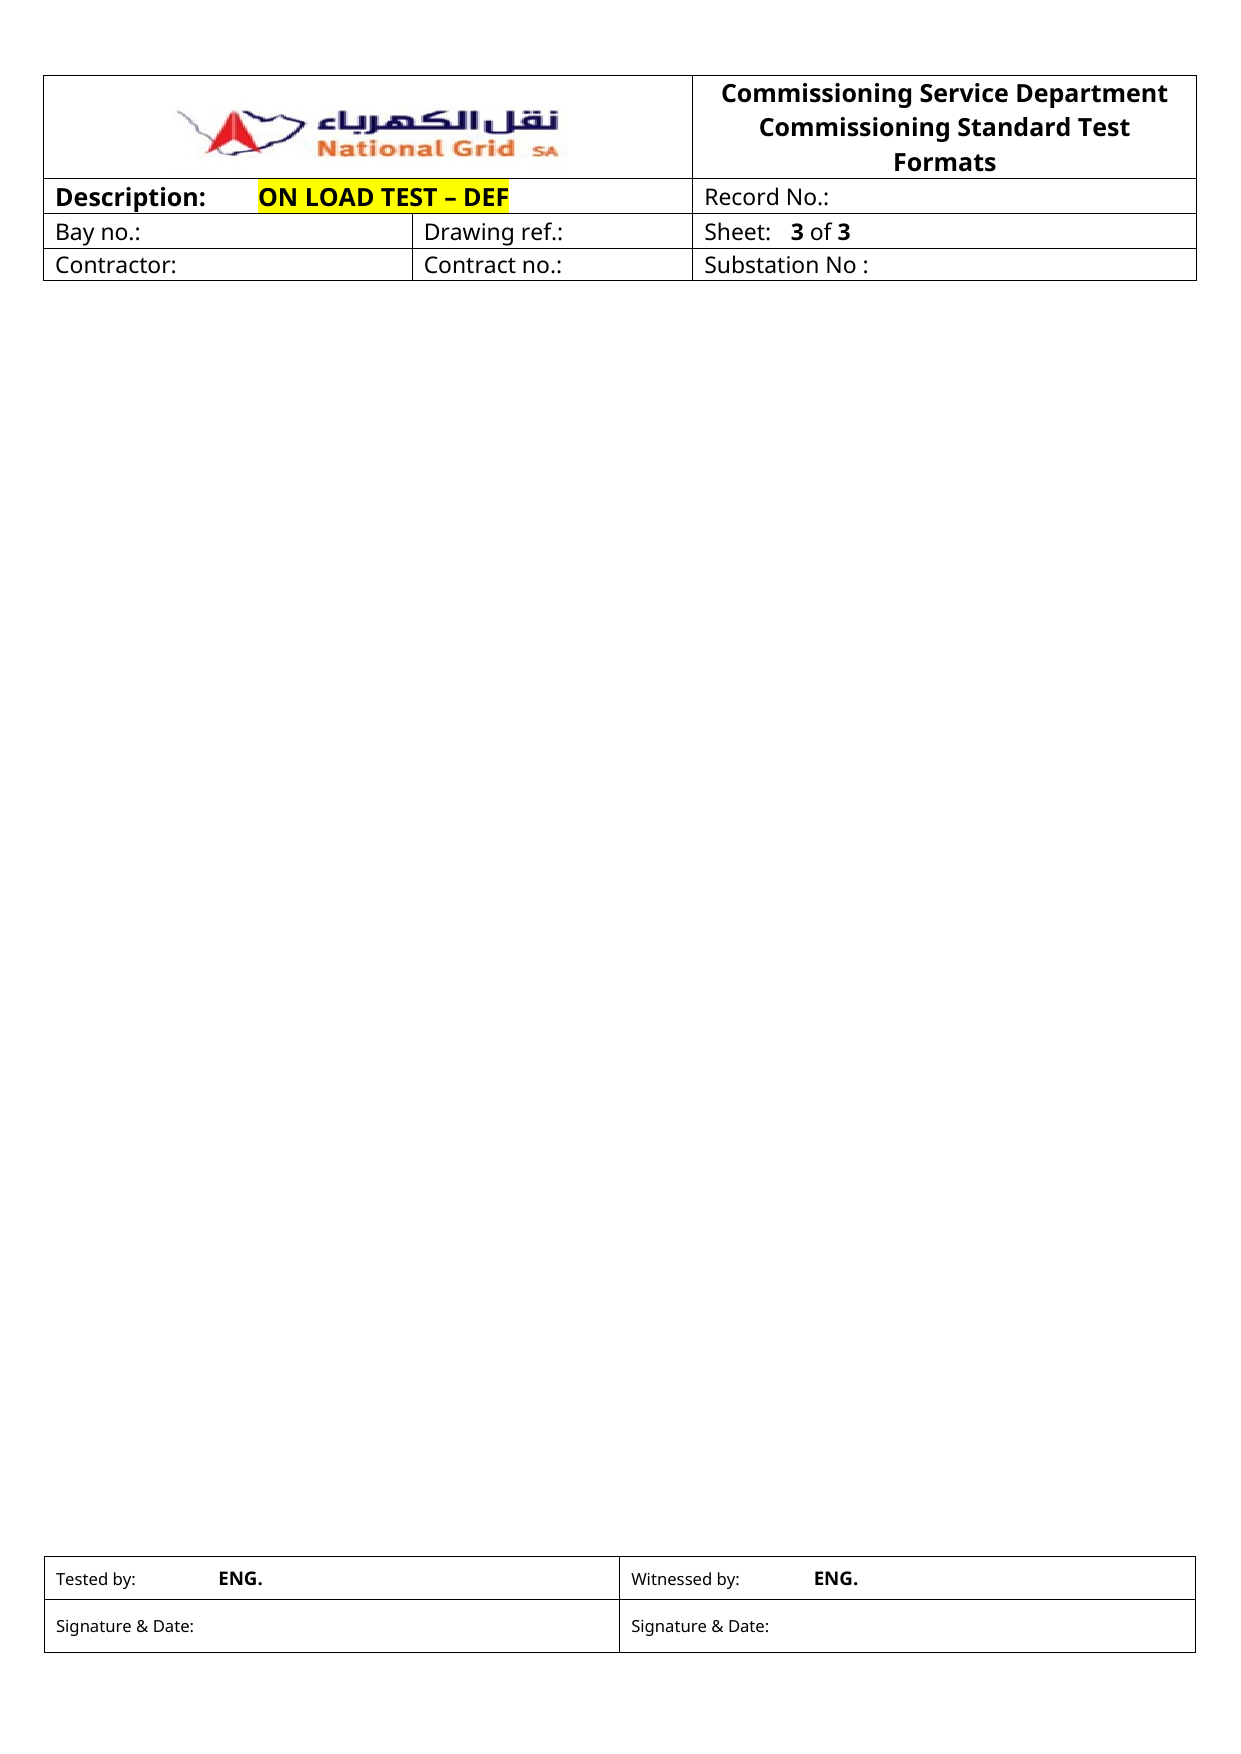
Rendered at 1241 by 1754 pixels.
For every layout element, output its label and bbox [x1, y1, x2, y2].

picture [169, 96, 568, 170]
